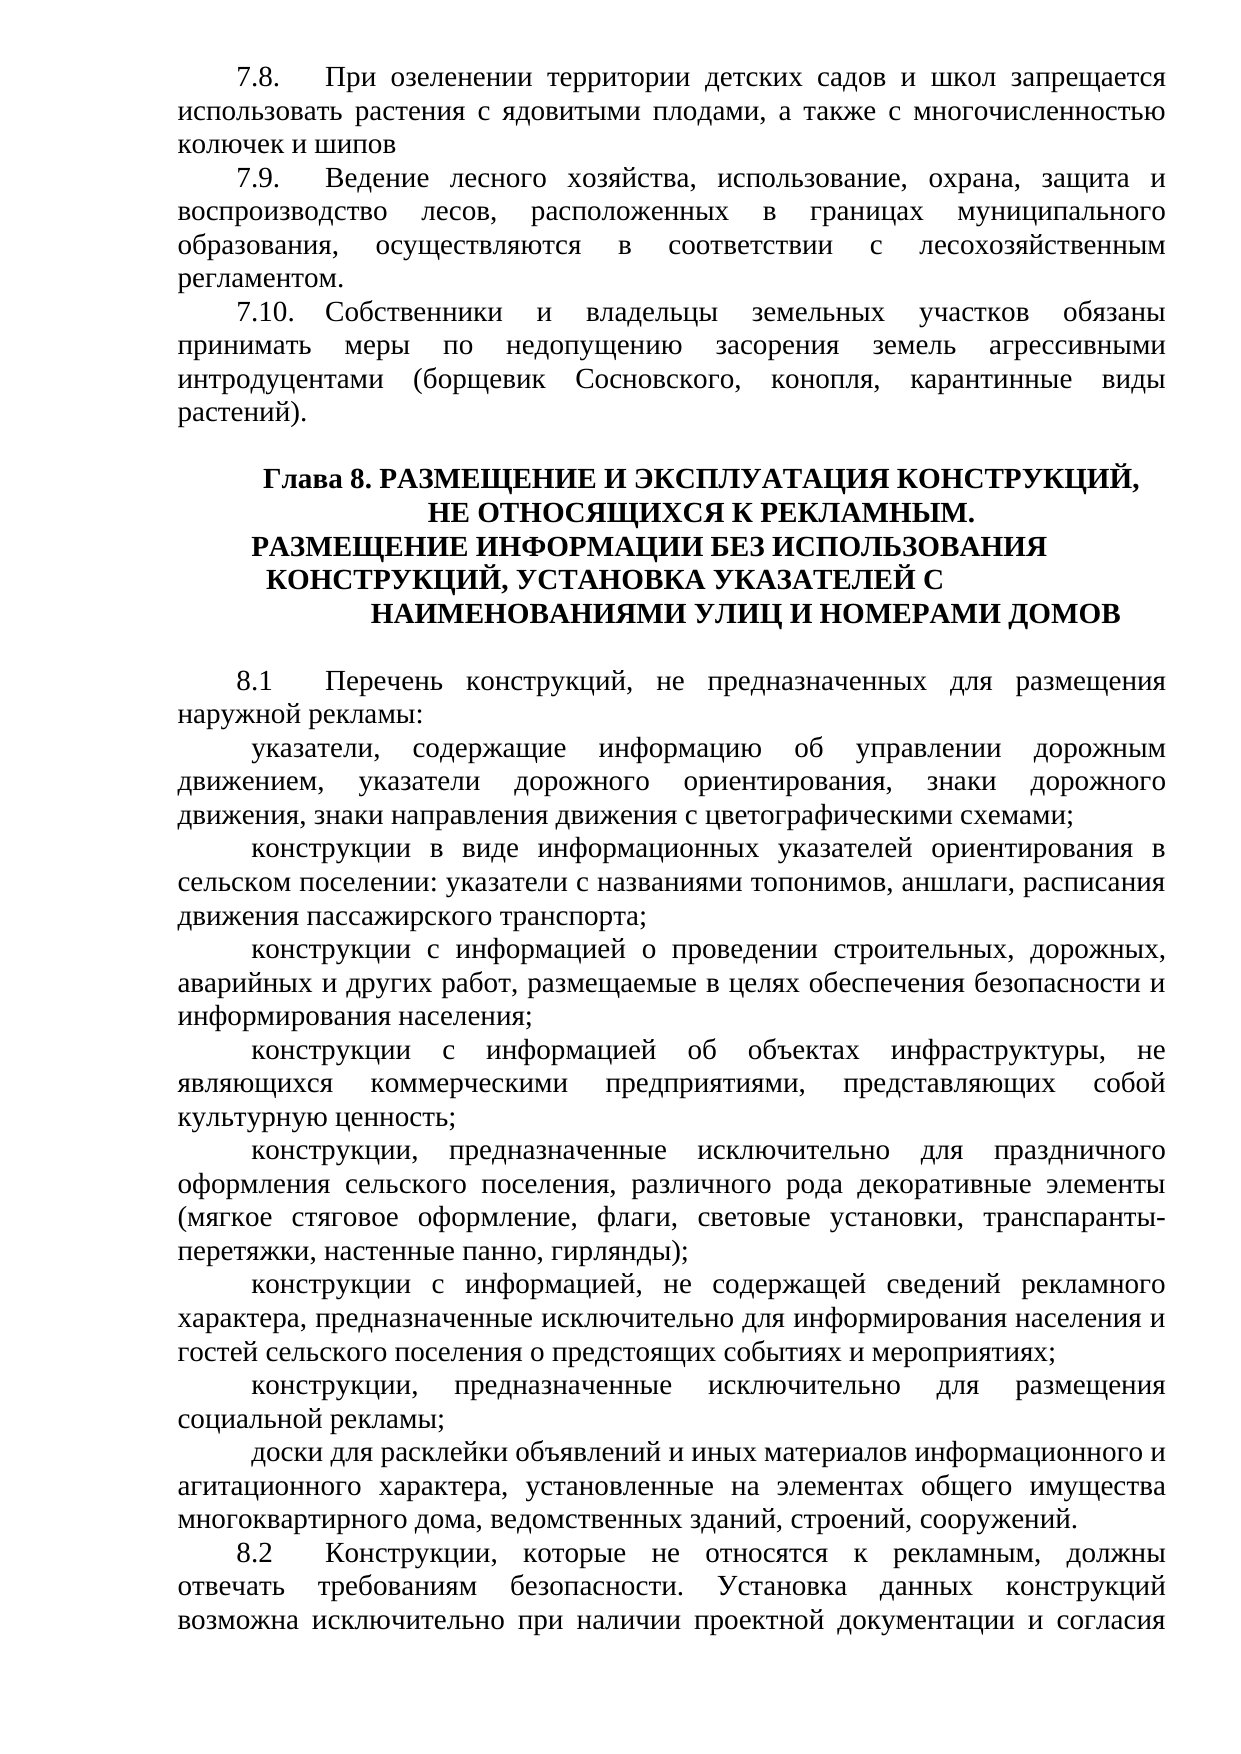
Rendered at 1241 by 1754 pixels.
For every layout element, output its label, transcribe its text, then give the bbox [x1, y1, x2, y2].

text РАЗМЕЩЕНИЕ ИНФОРМАЦИИ БЕЗ ИСПОЛЬЗОВАНИЯ КОНСТРУКЦИЙ, УСТАНОВКА УКАЗАТЕЛЕЙ С НАИМЕНОВАНИЯМИ УЛИЦ И НОМЕРАМИ ДОМОВ [177, 529, 1167, 629]
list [177, 1535, 1167, 1636]
list Ведение лесного хозяйства, использование, охрана, защита и воспроизводство лесов, расположенных в границах муниципального образования, осуществляются в соответствии с лесохозяйственным регламентом. [177, 160, 1167, 294]
text доски для расклейки объявлений и иных материалов информационного и агитационного характера, установленные на элементах общего имущества многоквартирного дома, ведомственных зданий, строений, сооружений. [177, 1434, 1167, 1535]
text конструкции, предназначенные исключительно для размещения социальной рекламы; [177, 1367, 1167, 1434]
text Глава 8. РАЗМЕЩЕНИЕ И ЭКСПЛУАТАЦИЯ КОНСТРУКЦИЙ, [177, 462, 1167, 495]
text конструкции с информацией, не содержащей сведений рекламного характера, предназначенные исключительно для информирования населения и гостей сельского поселения о предстоящих событиях и мероприятиях; [177, 1267, 1167, 1367]
text конструкции с информацией о проведении строительных, дорожных, аварийных и других работ, размещаемые в целях обеспечения безопасности и информирования населения; [177, 931, 1167, 1032]
text НЕ ОТНОСЯЩИХСЯ К РЕКЛАМНЫМ. [177, 495, 1167, 529]
text конструкции с информацией об объектах инфраструктуры, не являющихся коммерческими предприятиями, представляющих собой культурную ценность; [177, 1032, 1167, 1132]
list Собственники и владельцы земельных участков обязаны принимать меры по недопущению засорения земель агрессивными интродуцентами (борщевик Сосновского, конопля, карантинные виды растений). [177, 294, 1167, 428]
text указатели, содержащие информацию об управлении дорожным движением, указатели дорожного ориентирования, знаки дорожного движения, знаки направления движения с цветографическими схемами; [177, 730, 1167, 831]
text конструкции, предназначенные исключительно для праздничного оформления сельского поселения, различного рода декоративные элементы (мягкое стяговое оформление, флаги, световые установки, транспаранты-перетяжки, настенные панно, гирлянды); [177, 1132, 1167, 1267]
text конструкции в виде информационных указателей ориентирования в сельском поселении: указатели с названиями топонимов, аншлаги, расписания движения пассажирского транспорта; [177, 831, 1167, 931]
list При озеленении территории детских садов и школ запрещается использовать растения с ядовитыми плодами, а также с многочисленностью колючек и шипов [177, 59, 1167, 160]
list Перечень конструкций, не предназначенных для размещения наружной рекламы: [177, 663, 1167, 730]
